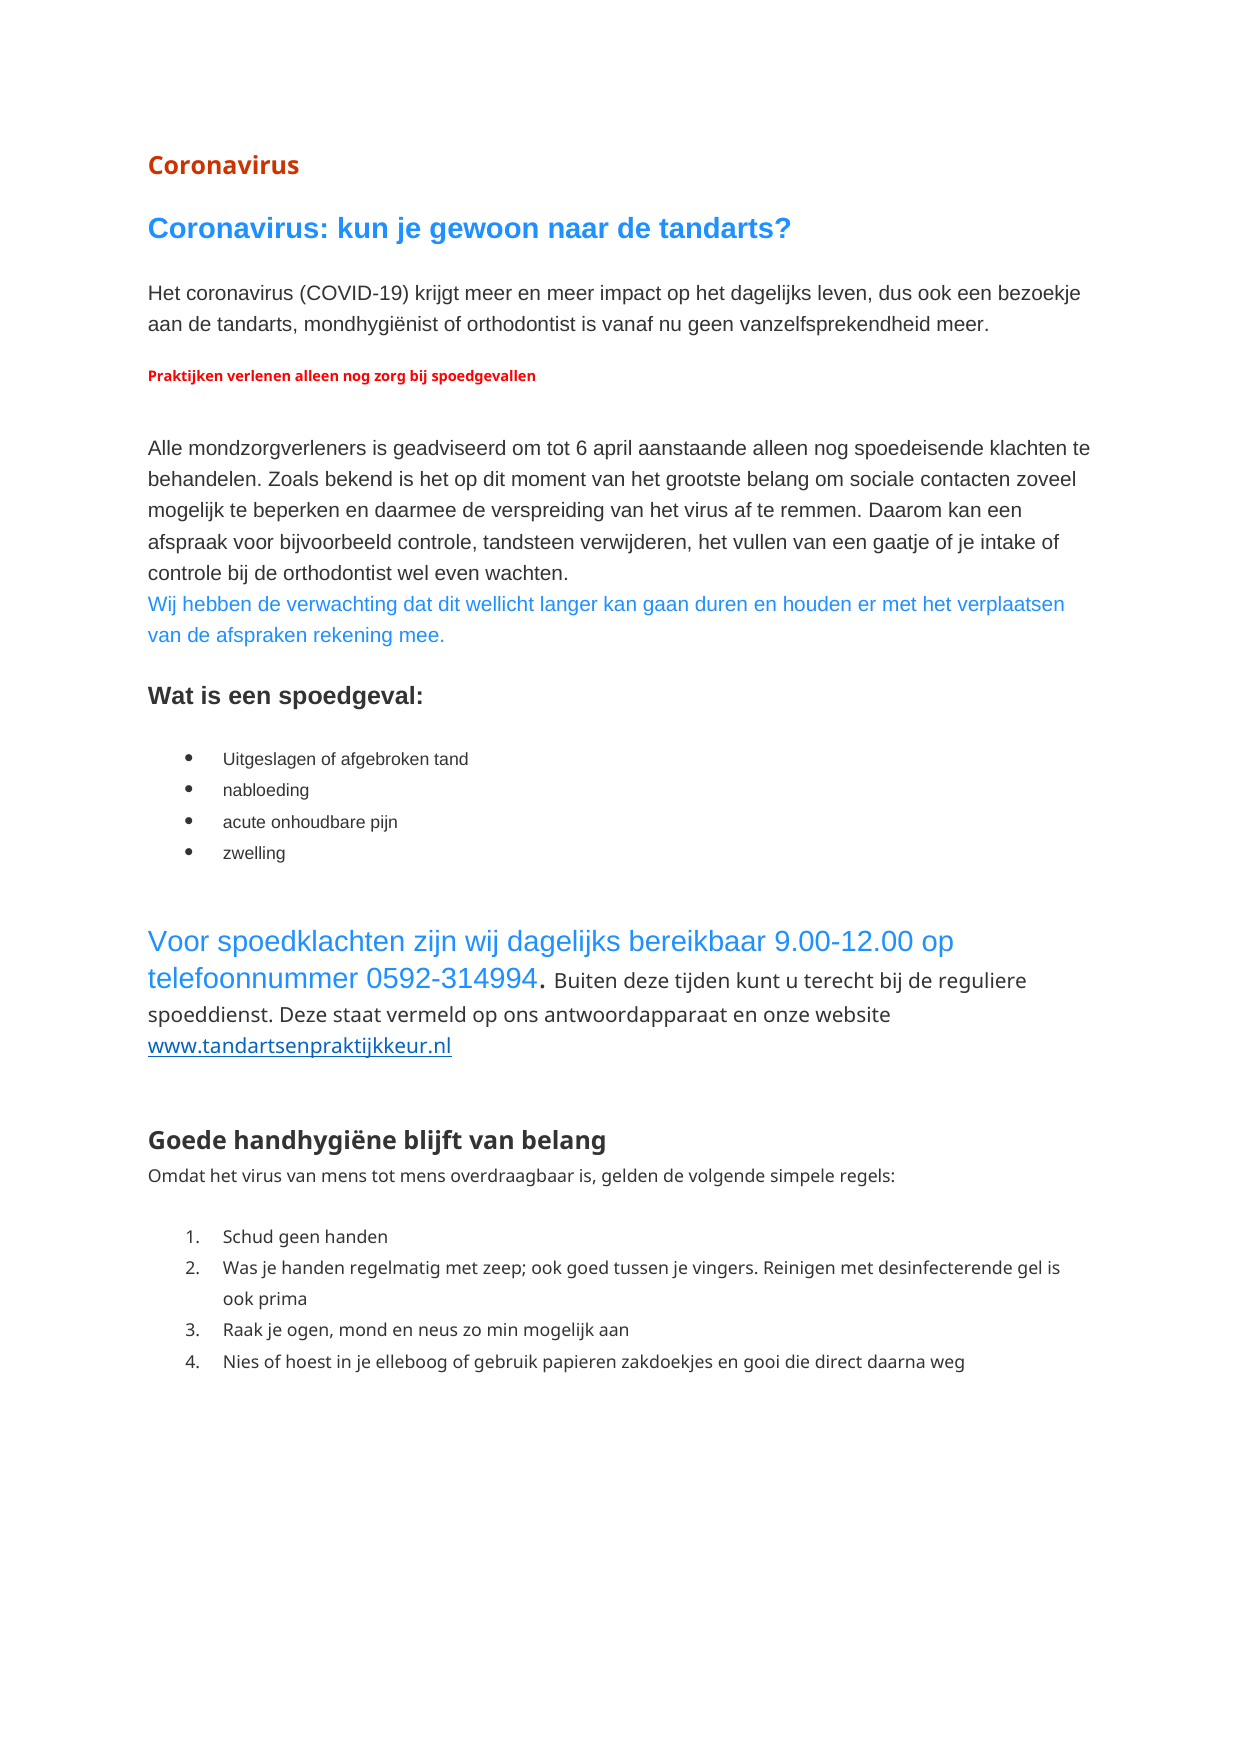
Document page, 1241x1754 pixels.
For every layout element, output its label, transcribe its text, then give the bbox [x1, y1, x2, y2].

list Was je handen regelmatig met zeep; ook goed tussen je vingers. Reinigen met desinfecterende gel is ook prima [185, 1248, 1093, 1311]
text Omdat het virus van mens tot mens overdraagbaar is, gelden de volgende simpele regels: [148, 1157, 1093, 1188]
list Uitgeslagen of afgebroken tand [185, 739, 1093, 770]
list acute onhoudbare pijn [185, 801, 1093, 833]
list Nies of hoest in je elleboog of gebruik papieren zakdoekjes en gooi die direct daarna weg [185, 1342, 1093, 1373]
list Schud geen handen [185, 1217, 1093, 1248]
list nabloeding [185, 770, 1093, 801]
text Coronavirus: kun je gewoon naar de tandarts? [148, 211, 1093, 244]
text Goede handhygiëne blijft van belang [148, 1122, 1093, 1157]
text Voor spoedklachten zijn wij dagelijks bereikbaar 9.00-12.00 op telefoonnummer 0592-314994. Buiten deze tijden kunt u terecht bij de reguliere spoeddienst. Deze staat vermeld op ons antwoordapparaat en onze website www.tandartsenpraktijkkeur.nl [148, 924, 1093, 1060]
text Het coronavirus (COVID-19) krijgt meer en meer impact op het dagelijks leven, dus ook een bezoekje aan de tandarts, mondhygiënist of orthodontist is vanaf nu geen vanzelfsprekendheid meer. [148, 273, 1093, 336]
text Alle mondzorgverleners is geadviseerd om tot 6 april aanstaande alleen nog spoedeisende klachten te behandelen. Zoals bekend is het op dit moment van het grootste belang om sociale contacten zoveel mogelijk te beperken en daarmee de verspreiding van het virus af te remmen. Daarom kan een afspraak voor bijvoorbeeld controle, tandsteen verwijderen, het vullen van een gaatje of je intake of controle bij de orthodontist wel even wachten. [148, 428, 1093, 585]
list Raak je ogen, mond en neus zo min mogelijk aan [185, 1311, 1093, 1342]
text Wij hebben de verwachting dat dit wellicht langer kan gaan duren en houden er met het verplaatsen van de afspraken rekening mee. [148, 585, 1093, 647]
text Praktijken verlenen alleen nog zorg bij spoedgevallen [148, 365, 1093, 399]
list zwelling [185, 833, 1093, 864]
text Wat is een spoedgeval: [148, 678, 1093, 710]
text Coronavirus [148, 148, 1093, 182]
